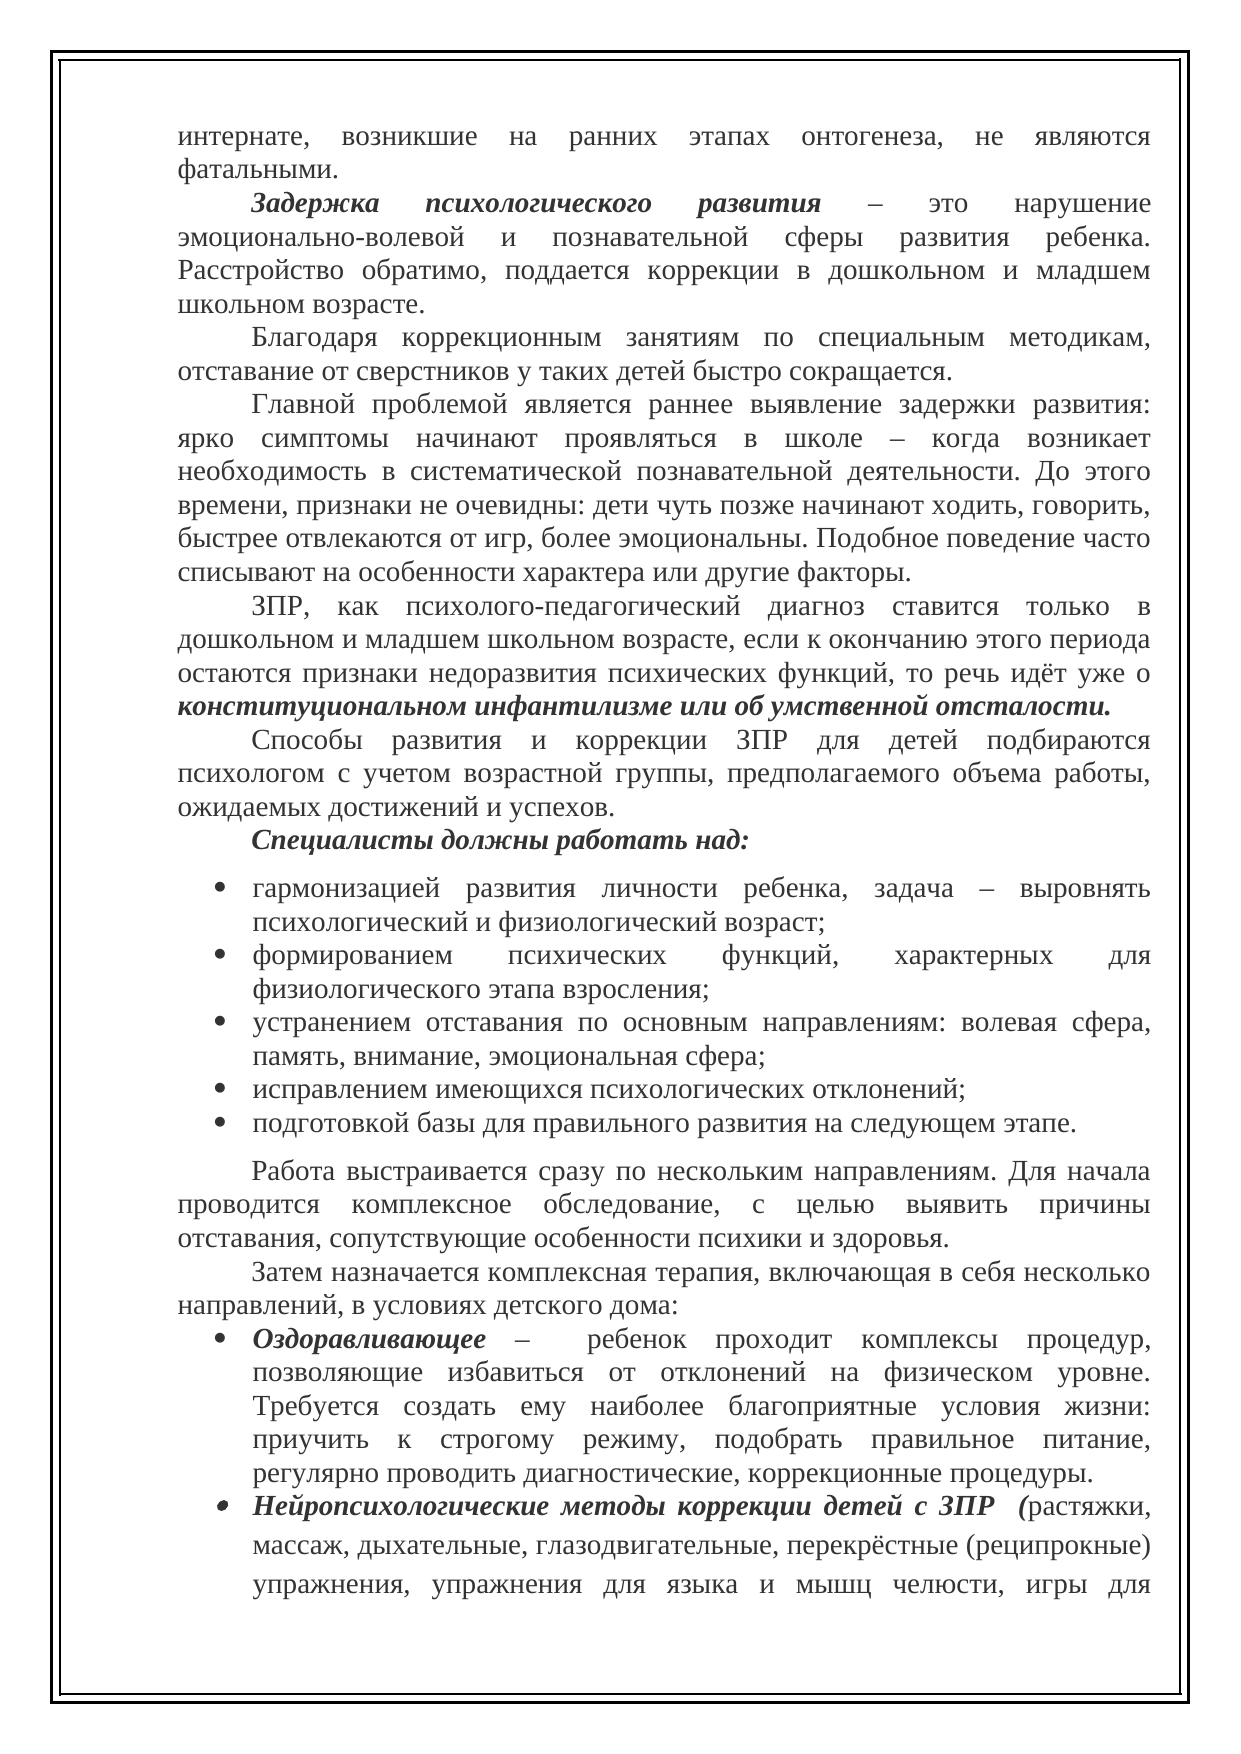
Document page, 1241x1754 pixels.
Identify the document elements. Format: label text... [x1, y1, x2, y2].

list исправлением имеющихся психологических отклонений; [215, 1072, 1152, 1105]
text Специалисты должны работать над: [177, 822, 1152, 856]
list устранением отставания по основным направлениям: волевая сфера, память, внимание, эмоциональная сфера; [215, 1004, 1152, 1072]
list Оздоравливающее – ребенок проходит комплексы процедур, позволяющие избавиться от отклонений на физическом уровне. Требуется создать ему наиболее благоприятные условия жизни: приучить к строгому режиму, подобрать правильное питание, регулярно проводить диагностические, коррекционные процедуры. [215, 1321, 1152, 1488]
text Благодаря коррекционным занятиям по специальным методикам, отставание от сверстников у таких детей быстро сокращается. [177, 319, 1152, 386]
text Главной проблемой является раннее выявление задержки развития: ярко симптомы начинают проявляться в школе – когда возникает необходимость в систематической познавательной деятельности. До этого времени, признаки не очевидны: дети чуть позже начинают ходить, говорить, быстрее отвлекаются от игр, более эмоциональны. Подобное поведение часто списывают на особенности характера или другие факторы. [177, 386, 1152, 588]
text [177, 118, 1152, 185]
text Способы развития и коррекции ЗПР для детей подбираются психологом с учетом возрастной группы, предполагаемого объема работы, ожидаемых достижений и успехов. [177, 722, 1152, 822]
text Задержка психологического развития – это нарушение эмоционально-волевой и познавательной сферы развития ребенка. Расстройство обратимо, поддается коррекции в дошкольном и младшем школьном возрасте. [177, 185, 1152, 319]
text Затем назначается комплексная терапия, включающая в себя несколько направлений, в условиях детского дома: [177, 1254, 1152, 1321]
list гармонизацией развития личности ребенка, задача – выровнять психологический и физиологический возраст; [215, 870, 1152, 937]
list формированием психических функций, характерных для физиологического этапа взросления; [215, 937, 1152, 1004]
text Работа выстраивается сразу по нескольким направлениям. Для начала проводится комплексное обследование, с целью выявить причины отставания, сопутствующие особенности психики и здоровья. [177, 1153, 1152, 1254]
text ЗПР, как психолого-педагогический диагноз ставится только в дошкольном и младшем школьном возрасте, если к окончанию этого периода остаются признаки недоразвития психических функций, то речь идёт уже о конституциональном инфантилизме или об умственной отсталости. [177, 588, 1152, 722]
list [215, 1488, 1152, 1599]
list подготовкой базы для правильного развития на следующем этапе. [215, 1105, 1152, 1139]
